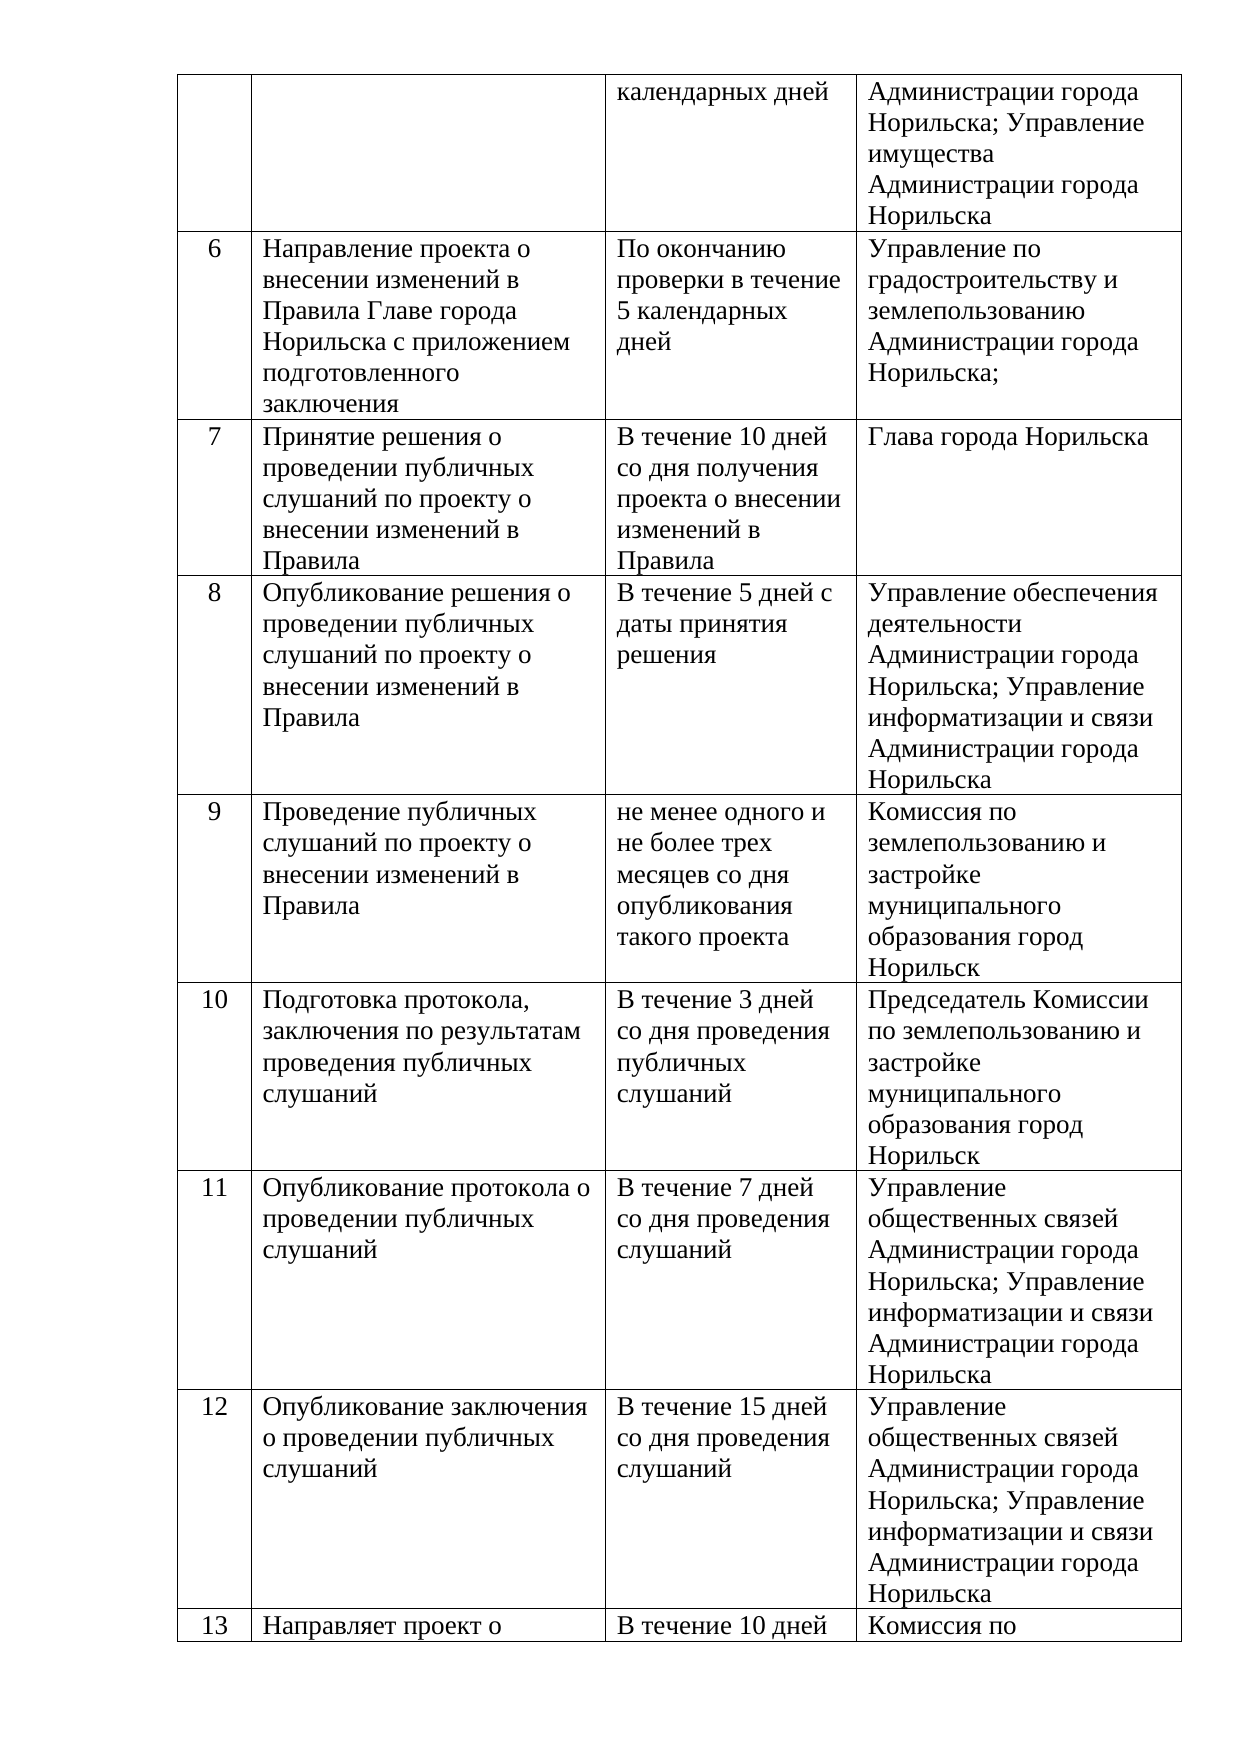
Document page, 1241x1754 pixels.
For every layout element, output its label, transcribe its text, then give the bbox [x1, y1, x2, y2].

table_cell 7 [178, 420, 251, 575]
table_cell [857, 1609, 1181, 1641]
table_cell Опубликование протокола о проведении публичных слушаний [252, 1171, 605, 1389]
table_cell В течение 15 дней со дня проведения слушаний [606, 1390, 856, 1608]
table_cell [857, 75, 1181, 231]
table_cell 6 [178, 232, 251, 418]
table_cell Проведение публичных слушаний по проекту о внесении изменений в Правила [252, 795, 605, 982]
table_cell Глава города Норильска [857, 420, 1181, 575]
table_cell Опубликование решения о проведении публичных слушаний по проекту о внесении изменений в Правила [252, 576, 605, 794]
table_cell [606, 1609, 856, 1641]
table_cell Управление общественных связей Администрации города Норильска; Управление информатизации и связи Администрации города Норильска [857, 1171, 1181, 1389]
table_cell Принятие решения о проведении публичных слушаний по проекту о внесении изменений в Правила [252, 420, 605, 575]
table_cell По окончанию проверки в течение 5 календарных дней [606, 232, 856, 418]
table_cell 8 [178, 576, 251, 794]
table_cell В течение 3 дней со дня проведения публичных слушаний [606, 983, 856, 1170]
table_cell 5 [178, 75, 251, 231]
table_cell Направление проекта о внесении изменений в Правила Главе города Норильска с приложением подготовленного заключения [252, 232, 605, 418]
table_cell В течение 5 дней с даты принятия решения [606, 576, 856, 794]
table_cell Председатель Комиссии по землепользованию и застройке муниципального образования город Норильск [857, 983, 1181, 1170]
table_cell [252, 1609, 605, 1641]
table_cell В течение 7 дней со дня проведения слушаний [606, 1171, 856, 1389]
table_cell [252, 75, 605, 231]
table_cell 13 [178, 1609, 251, 1641]
table_cell Опубликование заключения о проведении публичных слушаний [252, 1390, 605, 1608]
table_cell 10 [178, 983, 251, 1170]
table_cell 11 [178, 1171, 251, 1389]
table_cell Подготовка протокола, заключения по результатам проведения публичных слушаний [252, 983, 605, 1170]
table_cell 12 [178, 1390, 251, 1608]
table_cell В течение 10 дней со дня получения проекта о внесении изменений в Правила [606, 420, 856, 575]
table_cell Управление общественных связей Администрации города Норильска; Управление информатизации и связи Администрации города Норильска [857, 1390, 1181, 1608]
table_cell не менее одного и не более трех месяцев со дня опубликования такого проекта [606, 795, 856, 982]
table_cell Управление по градостроительству и землепользованию Администрации города Норильска; [857, 232, 1181, 418]
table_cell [606, 75, 856, 231]
table_cell 9 [178, 795, 251, 982]
table_cell Управление обеспечения деятельности Администрации города Норильска; Управление информатизации и связи Администрации города Норильска [857, 576, 1181, 794]
table_cell Комиссия по землепользованию и застройке муниципального образования город Норильск [857, 795, 1181, 982]
